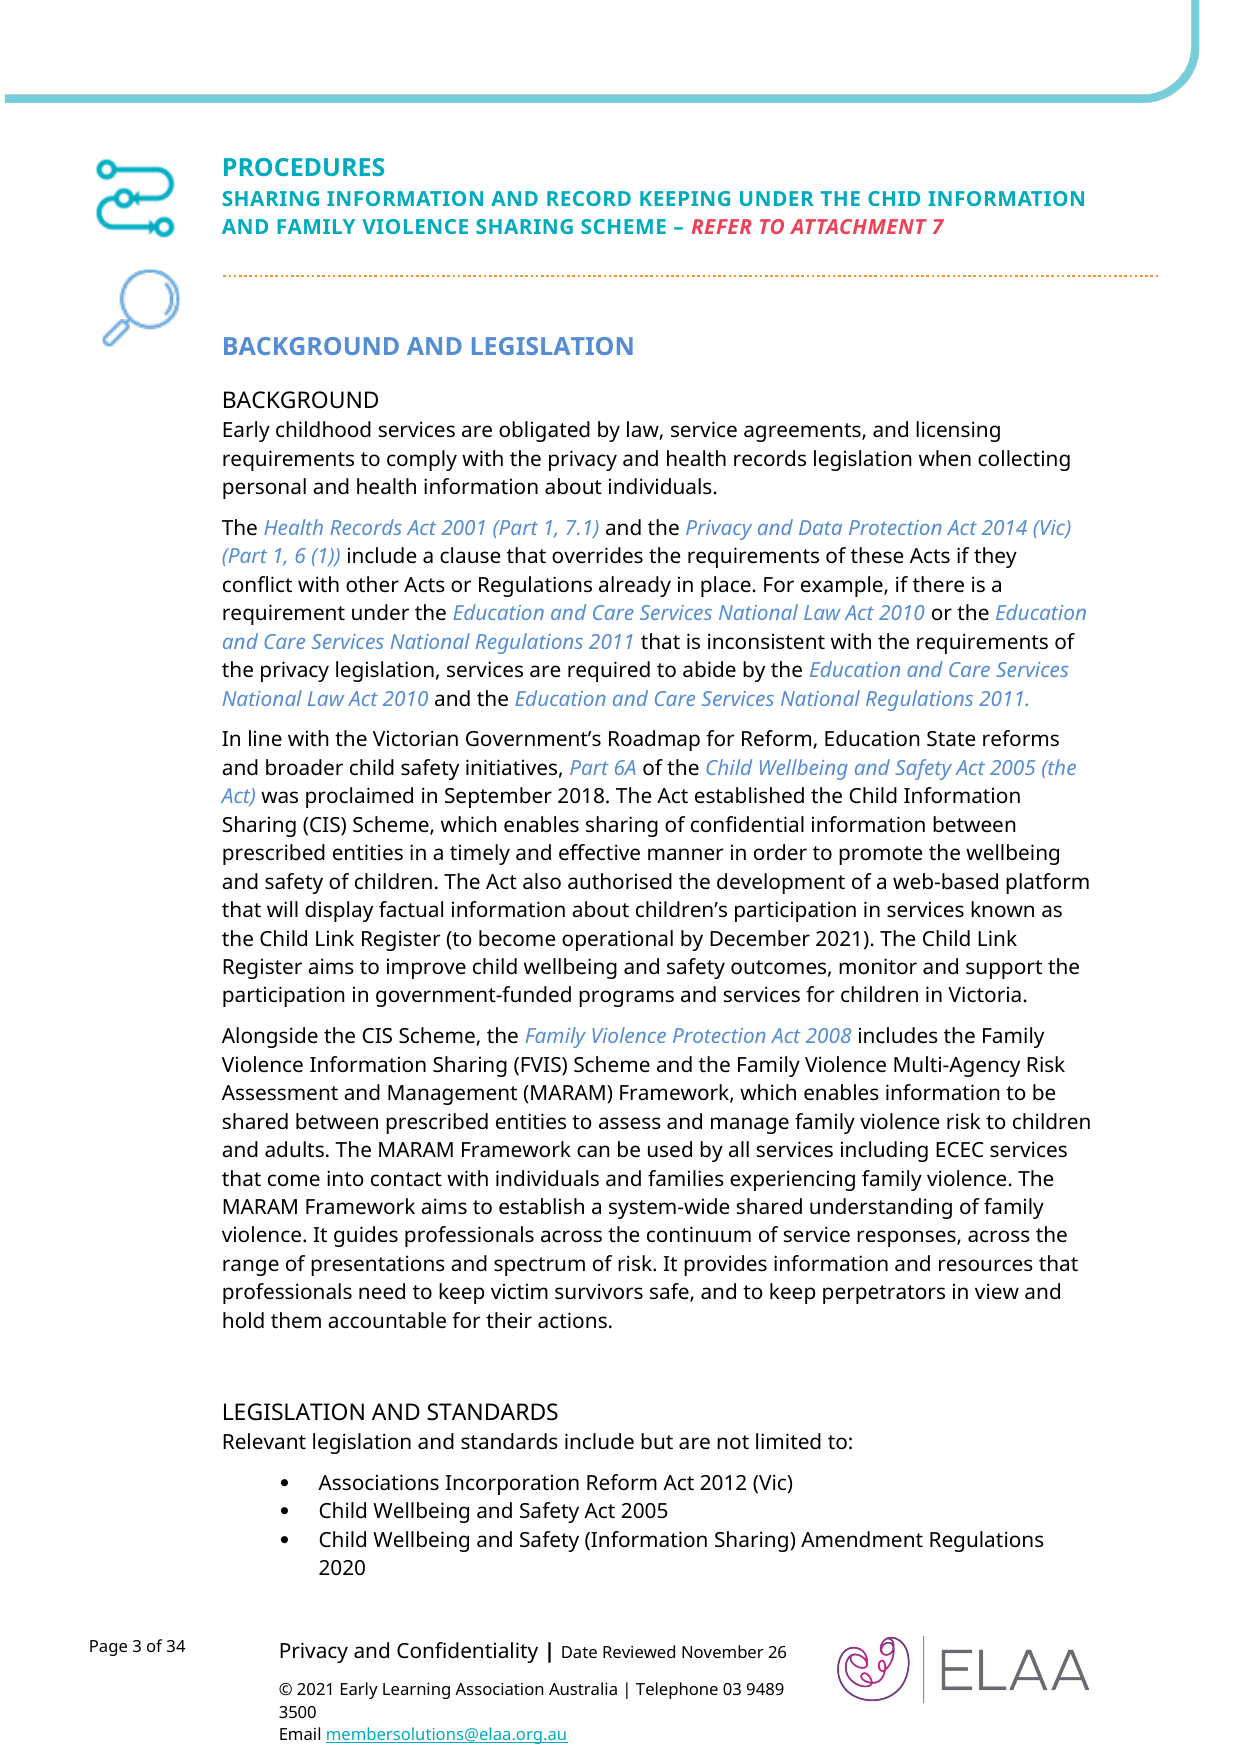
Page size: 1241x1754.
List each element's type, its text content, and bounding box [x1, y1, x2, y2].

text Child Wellbeing and Safety (Information Sharing) Amendment Regulations 2020 [281, 1525, 1093, 1582]
subtitle Background [222, 384, 1093, 415]
text Procedures [222, 150, 1093, 184]
text Relevant legislation and standards include but are not limited to: [222, 1427, 1093, 1456]
text Alongside the CIS Scheme, the Family Violence Protection Act 2008 includes the Family Violence Information Sharing (FVIS) Scheme and the Family Violence Multi-Agency Risk Assessment and Management (MARAM) Framework, which enables information to be shared between prescribed entities to assess and manage family violence risk to children and adults. The MARAM Framework can be used by all services including ECEC services that come into contact with individuals and families experiencing family violence. The MARAM Framework aims to establish a system-wide shared understanding of family violence. It guides professionals across the continuum of service responses, across the range of presentations and spectrum of risk. It provides information and resources that professionals need to keep victim survivors safe, and to keep perpetrators in view and hold them accountable for their actions. [222, 1021, 1093, 1334]
text Background and Legislation [222, 329, 1093, 363]
title SHARING INFORMATION AND RECORD KEEPING UNDER THE CHID INFORMATION AND FAMILY VIOLENCE SHARING SCHEME – refer to Attachment 7 [222, 184, 1093, 241]
text Associations Incorporation Reform Act 2012 (Vic) [281, 1468, 1093, 1497]
picture [832, 1633, 1093, 1721]
subtitle Legislation and Standards [222, 1396, 1093, 1427]
text The Health Records Act 2001 (Part 1, 7.1) and the Privacy and Data Protection Act 2014 (Vic) (Part 1, 6 (1)) include a clause that overrides the requirements of these Acts if they conflict with other Acts or Regulations already in place. For example, if there is a requirement under the Education and Care Services National Law Act 2010 or the Education and Care Services National Regulations 2011 that is inconsistent with the requirements of the privacy legislation, services are required to abide by the Education and Care Services National Law Act 2010 and the Education and Care Services National Regulations 2011. [222, 513, 1093, 712]
picture [72, 150, 209, 376]
text Early childhood services are obligated by law, service agreements, and licensing requirements to comply with the privacy and health records legislation when collecting personal and health information about individuals. [222, 415, 1093, 501]
text In line with the Victorian Government’s Roadmap for Reform, Education State reforms and broader child safety initiatives, Part 6A of the Child Wellbeing and Safety Act 2005 (the Act) was proclaimed in September 2018. The Act established the Child Information Sharing (CIS) Scheme, which enables sharing of confidential information between prescribed entities in a timely and effective manner in order to promote the wellbeing and safety of children. The Act also authorised the development of a web-based platform that will display factual information about children’s participation in services known as the Child Link Register (to become operational by December 2021). The Child Link Register aims to improve child wellbeing and safety outcomes, monitor and support the participation in government-funded programs and services for children in Victoria. [222, 724, 1093, 1009]
picture [4, 0, 1241, 126]
text Child Wellbeing and Safety Act 2005 [281, 1497, 1093, 1525]
